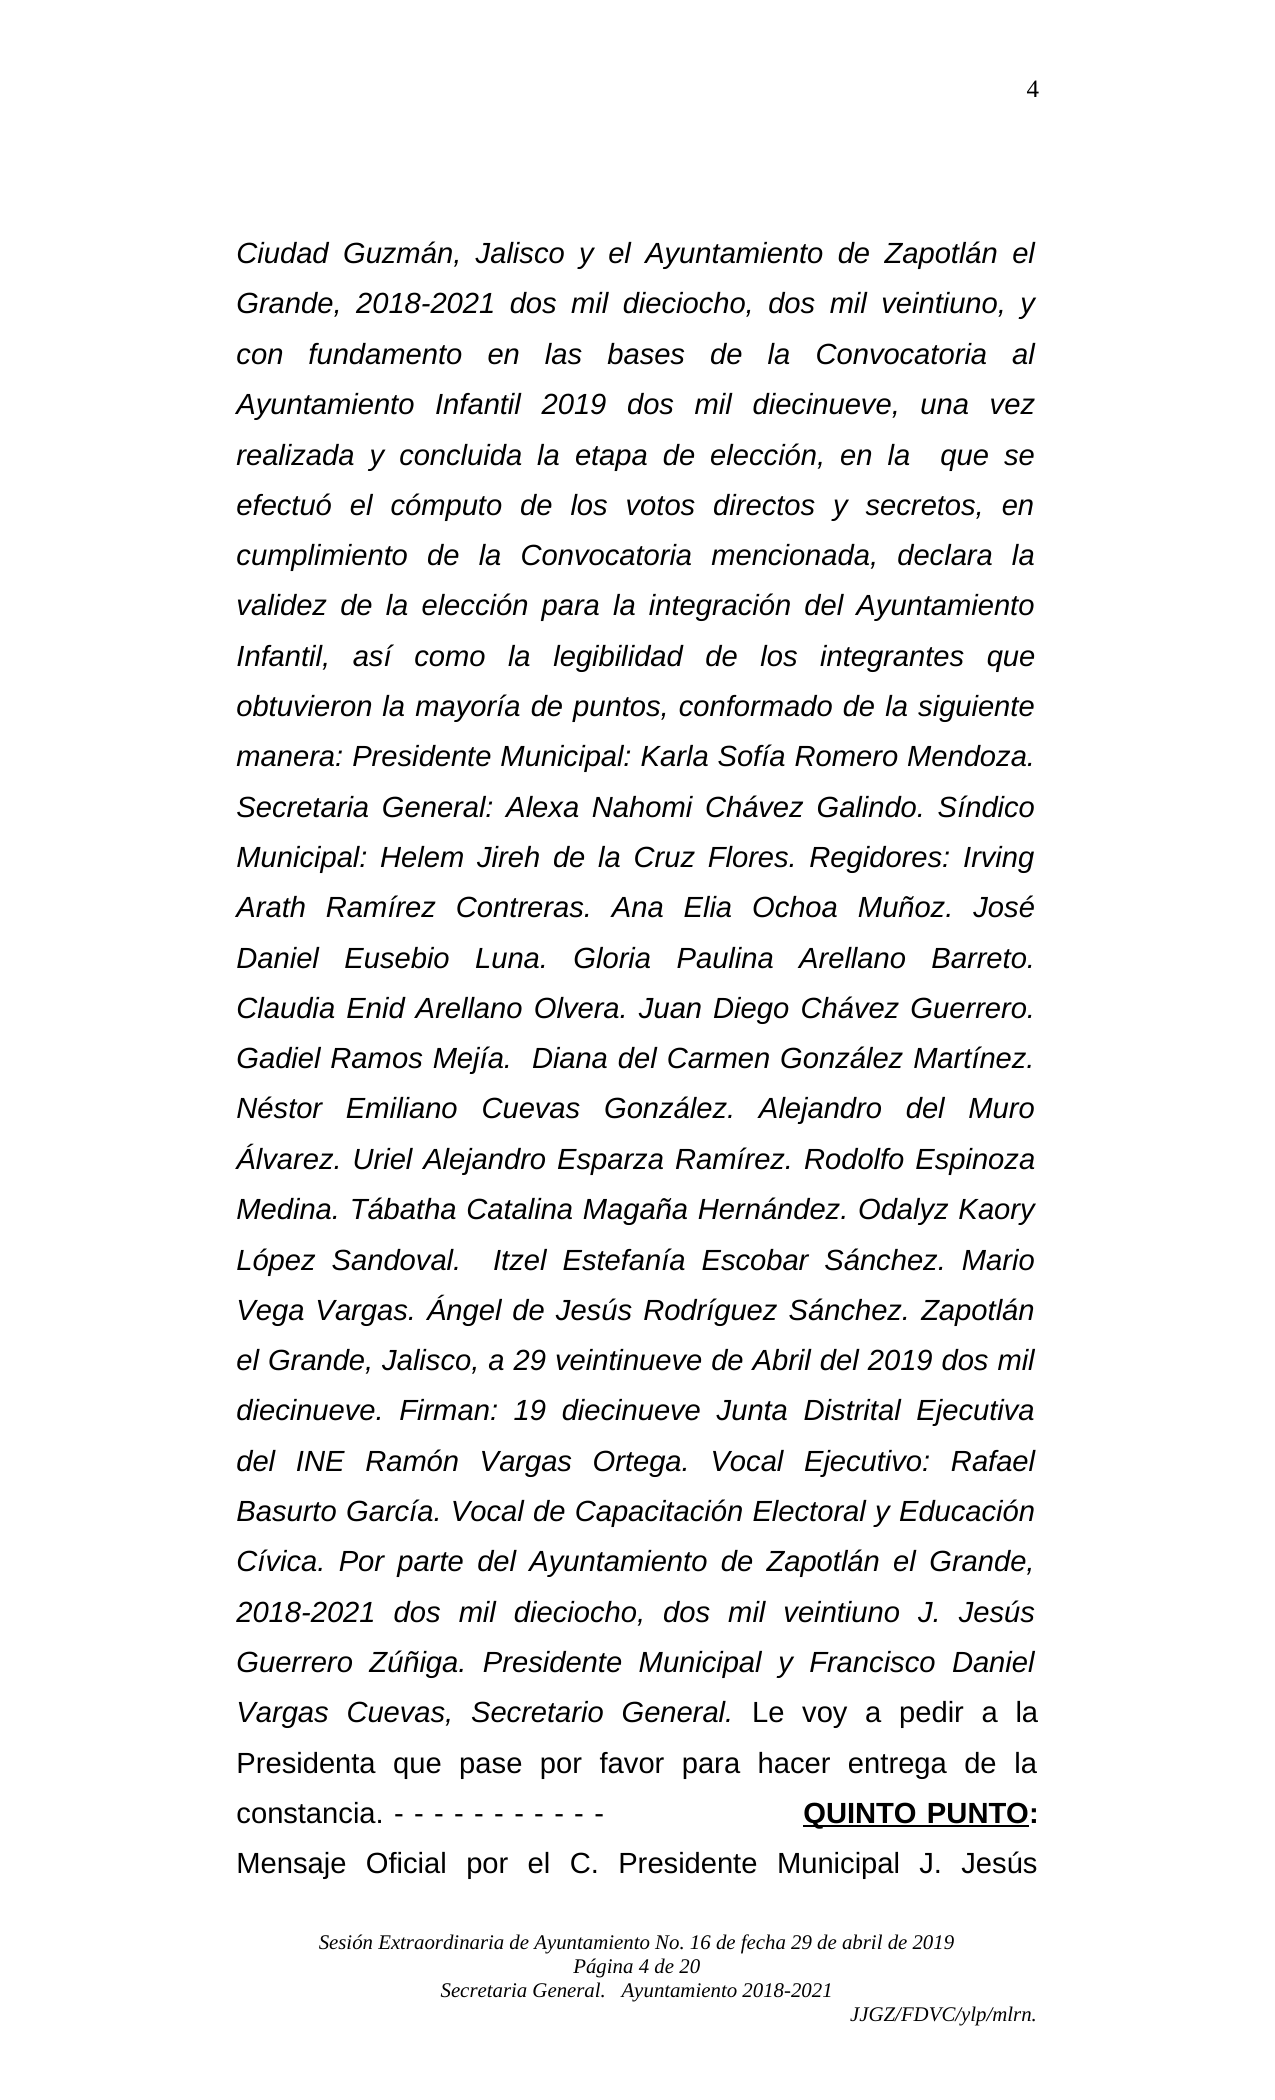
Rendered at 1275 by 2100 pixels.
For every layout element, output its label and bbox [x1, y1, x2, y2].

text [236, 236, 1039, 1880]
